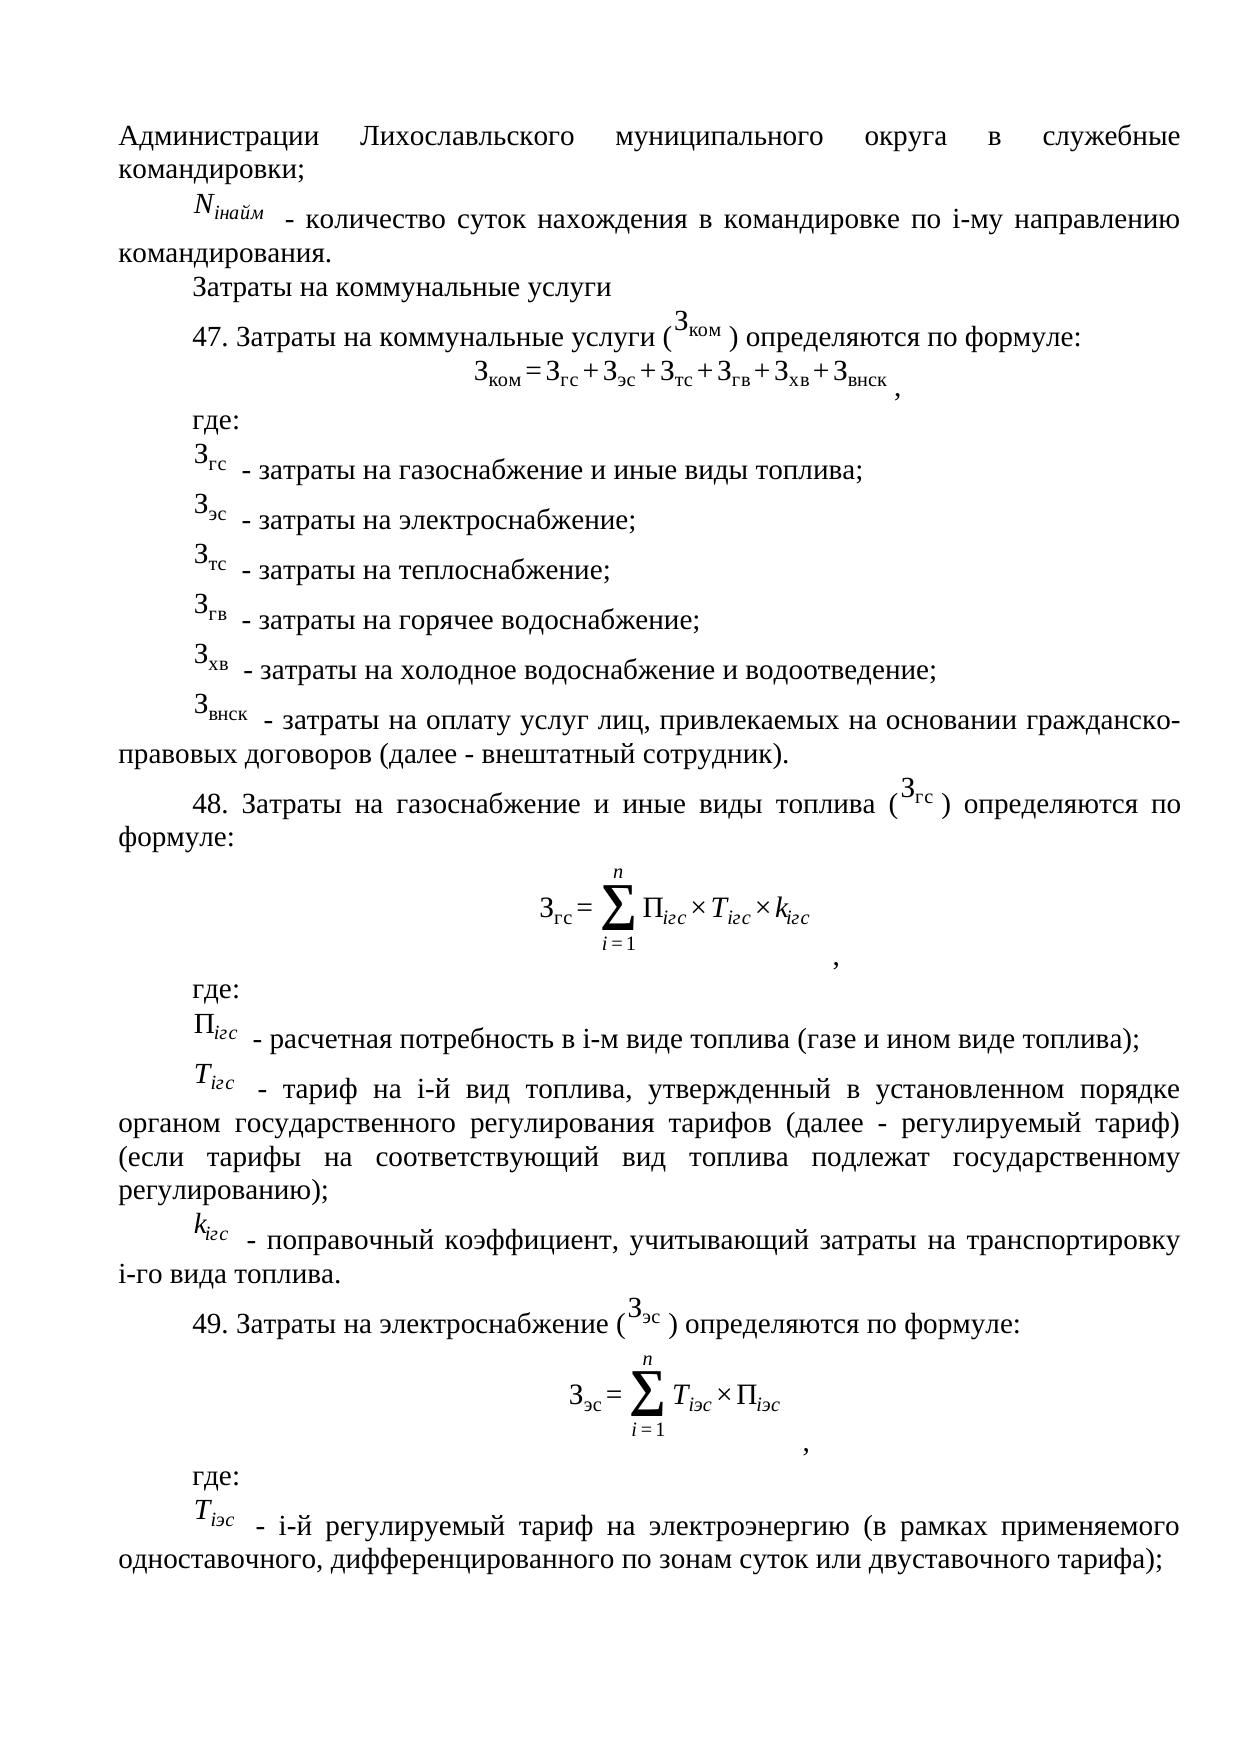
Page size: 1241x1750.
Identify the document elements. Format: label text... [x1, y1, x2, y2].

text - количество суток нахождения в командировке по i-му направлению командирования. [118, 185, 1181, 269]
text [118, 118, 1181, 185]
text 48. Затраты на газоснабжение и иные виды топлива () определяются по формуле: [118, 769, 1181, 853]
text , [118, 1339, 1181, 1458]
subtitle Затраты на коммунальные услуги [118, 269, 1181, 302]
text - затраты на холодное водоснабжение и водоотведение; [118, 636, 1181, 686]
text , [118, 352, 1181, 402]
text - тариф на i-й вид топлива, утвержденный в установленном порядке органом государственного регулирования тарифов (далее - регулируемый тариф) (если тарифы на соответствующий вид топлива подлежат государственному регулированию); [118, 1055, 1181, 1206]
text где: [118, 402, 1181, 436]
text 49. Затраты на электроснабжение () определяются по формуле: [118, 1289, 1181, 1339]
text где: [118, 972, 1181, 1005]
text - затраты на теплоснабжение; [118, 536, 1181, 586]
text - затраты на оплату услуг лиц, привлекаемых на основании гражданско-правовых договоров (далее - внештатный сотрудник). [118, 686, 1181, 769]
text - затраты на газоснабжение и иные виды топлива; [118, 436, 1181, 486]
text - расчетная потребность в i-м виде топлива (газе и ином виде топлива); [118, 1005, 1181, 1055]
text - поправочный коэффициент, учитывающий затраты на транспортировку i-го вида топлива. [118, 1206, 1181, 1289]
text 47. Затраты на коммунальные услуги () определяются по формуле: [118, 302, 1181, 352]
text - затраты на горячее водоснабжение; [118, 586, 1181, 636]
text - i-й регулируемый тариф на электроэнергию (в рамках применяемого одноставочного, дифференцированного по зонам суток или двуставочного тарифа); [118, 1492, 1181, 1575]
text где: [118, 1458, 1181, 1492]
text , [118, 853, 1181, 972]
text - затраты на электроснабжение; [118, 486, 1181, 536]
